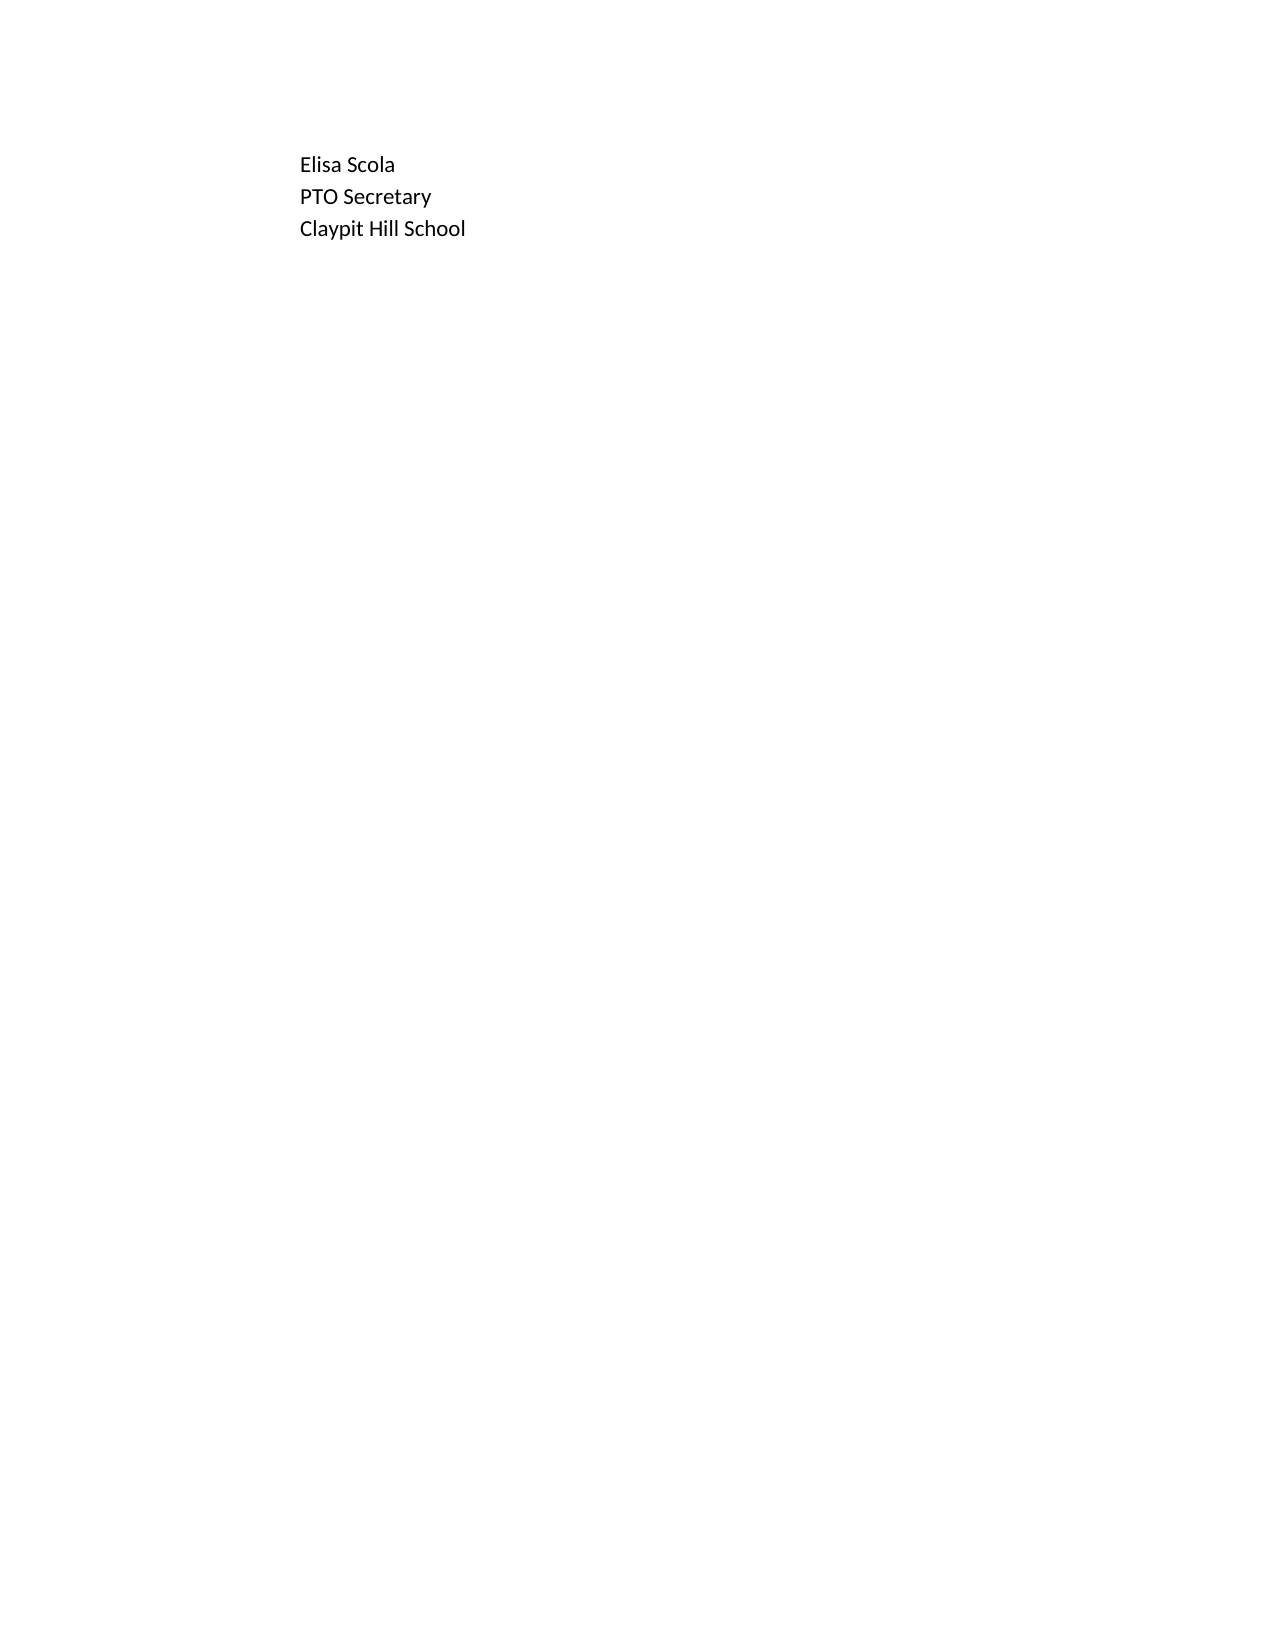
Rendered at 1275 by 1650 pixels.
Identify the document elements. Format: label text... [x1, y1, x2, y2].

list Claypit Hill School [300, 214, 1125, 242]
list PTO Secretary [300, 182, 1125, 210]
list Elisa Scola [300, 150, 1125, 178]
